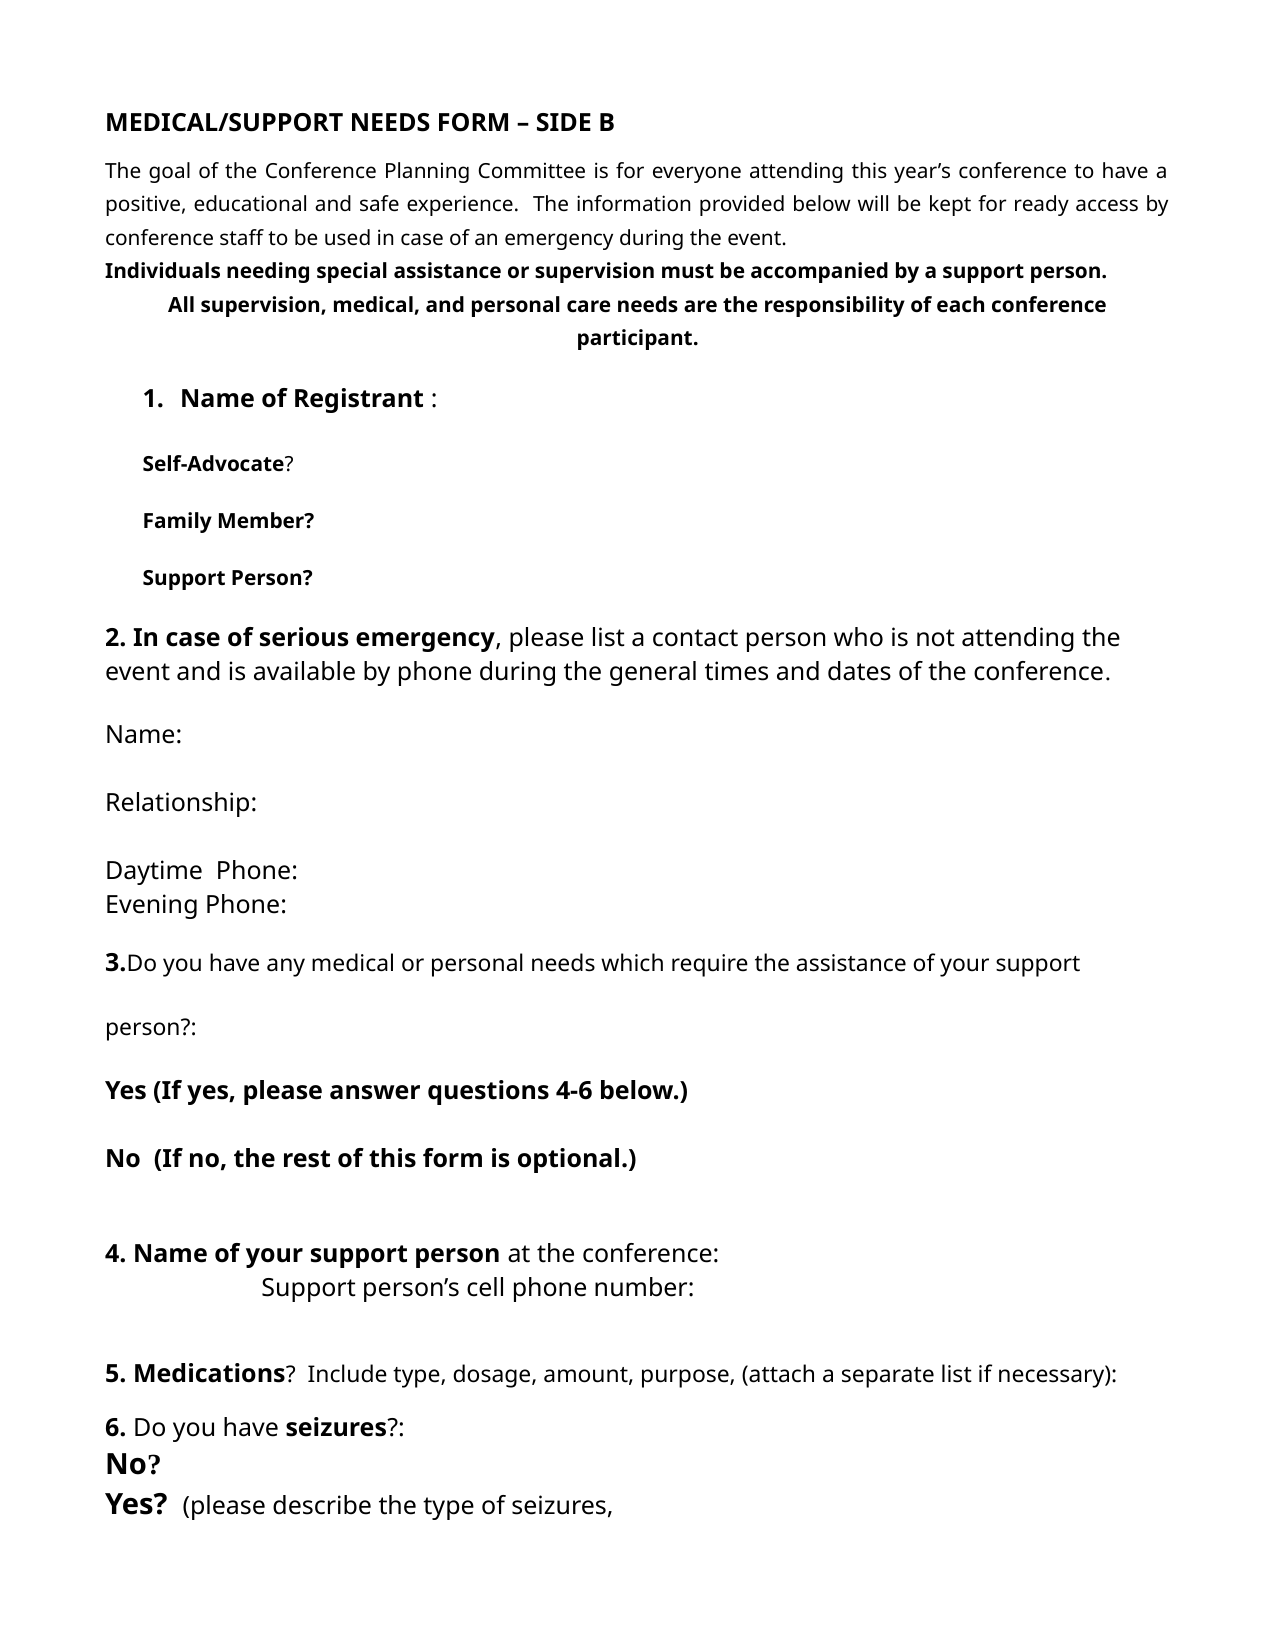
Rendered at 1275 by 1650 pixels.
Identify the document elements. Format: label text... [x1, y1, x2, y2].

text Support Person? [142, 563, 1170, 591]
text Yes (If yes, please answer questions 4-6 below.) [105, 1073, 1170, 1107]
text All supervision, medical, and personal care needs are the responsibility of each conference participant. [105, 290, 1170, 352]
text 3.Do you have any medical or personal needs which require the assistance of your support person?: [105, 945, 1170, 1042]
list Name of Registrant : [142, 381, 1170, 415]
text The goal of the Conference Planning Committee is for everyone attending this year’s conference to have a positive, educational and safe experience. The information provided below will be kept for ready access by conference staff to be used in case of an emergency during the event. [105, 156, 1170, 251]
text Individuals needing special assistance or supervision must be accompanied by a support person. [105, 256, 1170, 285]
text MEDICAL/SUPPORT NEEDS FORM – SIDE B [105, 105, 1170, 139]
text Self-Advocate? [142, 449, 1170, 478]
text Evening Phone: [105, 887, 1170, 921]
text 5. Medications? Include type, dosage, amount, purpose, (attach a separate list if necessary): [105, 1356, 1170, 1390]
text No (If no, the rest of this form is optional.) [105, 1141, 1170, 1175]
text Name: [105, 717, 1170, 751]
text Support person’s cell phone number: [105, 1270, 1170, 1304]
text Daytime Phone: [105, 853, 1170, 887]
text 4. Name of your support person at the conference: [105, 1236, 1170, 1270]
text Relationship: [105, 785, 1170, 819]
text Family Member? [142, 506, 1170, 534]
text 2. In case of serious emergency, please list a contact person who is not attending the event and is available by phone during the general times and dates of the conference. [105, 620, 1170, 688]
text 6. Do you have seizures?: [105, 1409, 1170, 1443]
text No? [105, 1443, 1170, 1483]
text Yes? (please describe the type of seizures, [105, 1483, 1170, 1523]
